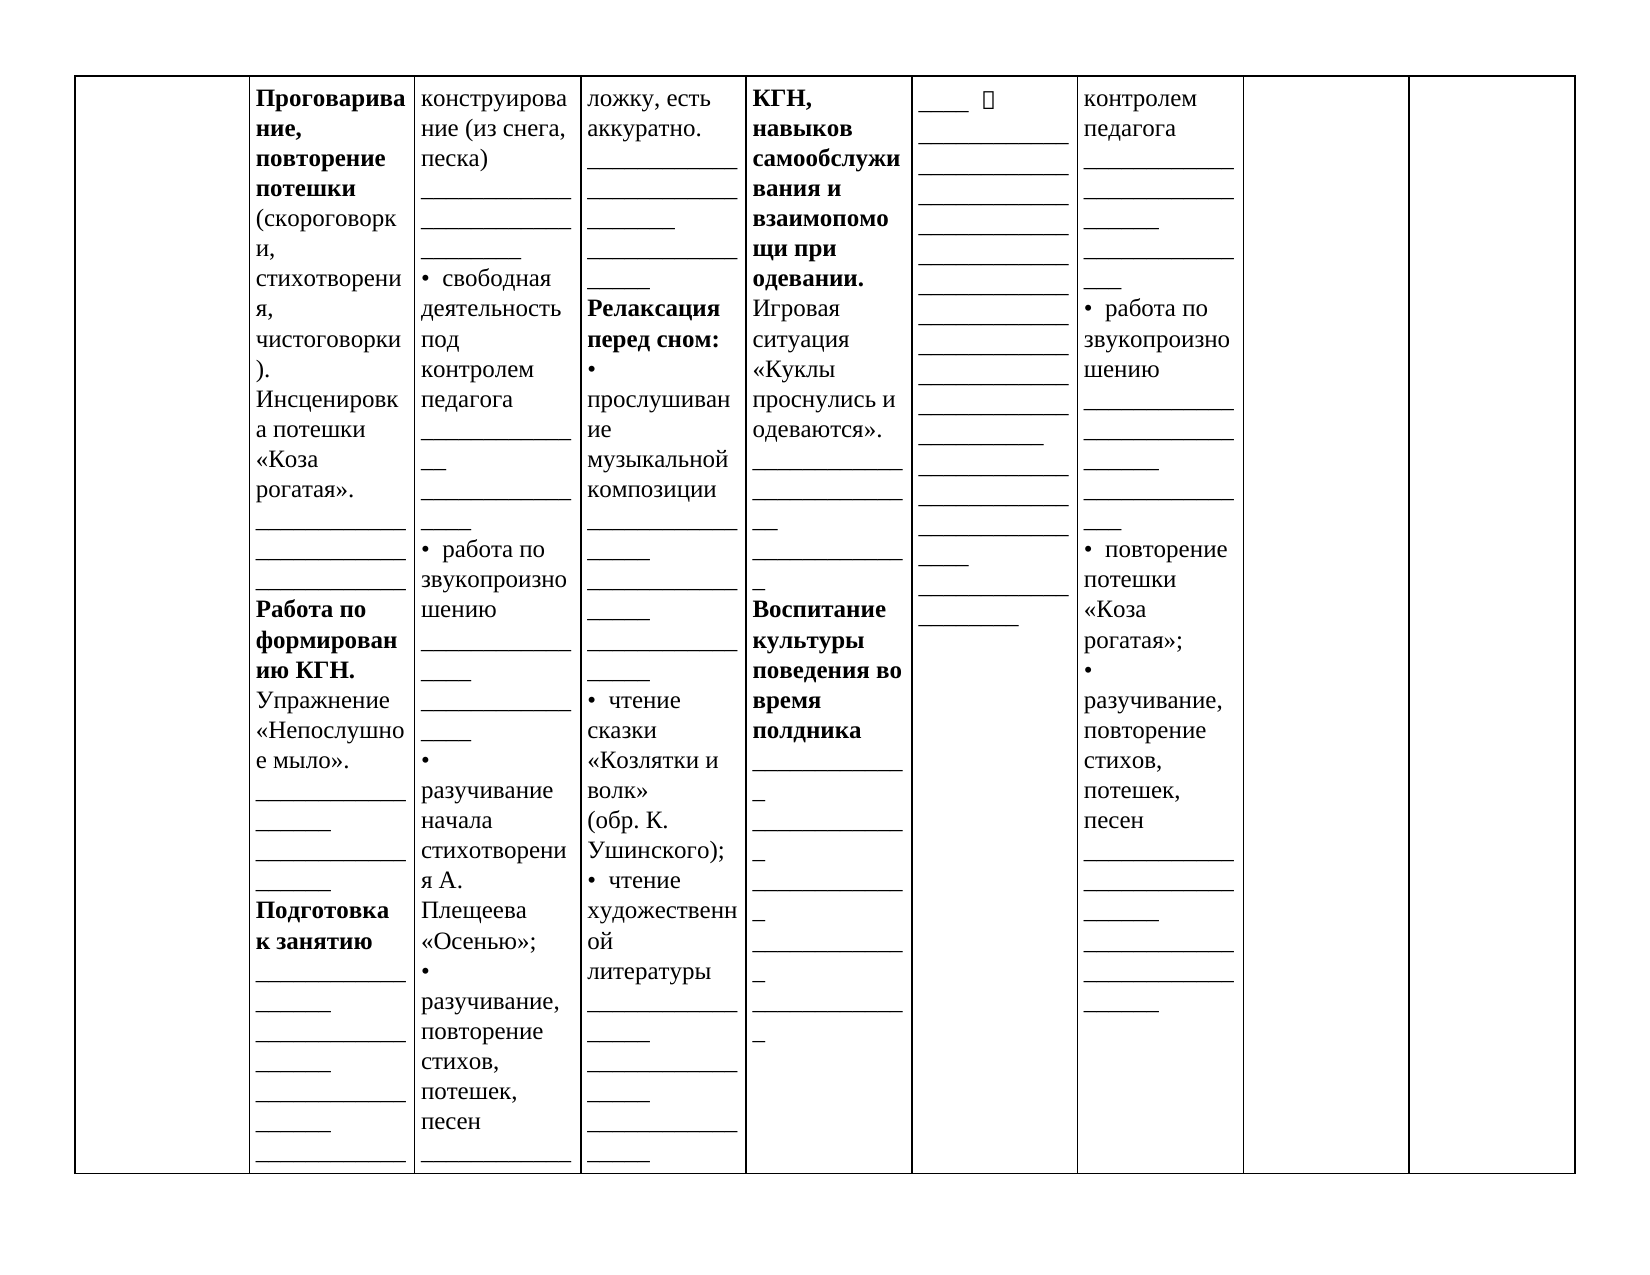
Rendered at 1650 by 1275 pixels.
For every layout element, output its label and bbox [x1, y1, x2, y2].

table_cell [747, 77, 911, 1173]
table_cell [582, 77, 745, 1173]
table_cell [1078, 77, 1243, 1173]
table_cell [76, 77, 249, 1173]
table_cell [250, 77, 414, 1173]
table_cell [1410, 77, 1574, 1173]
table_cell [913, 77, 1077, 1173]
table_cell [415, 77, 580, 1173]
table_cell [1244, 77, 1408, 1173]
